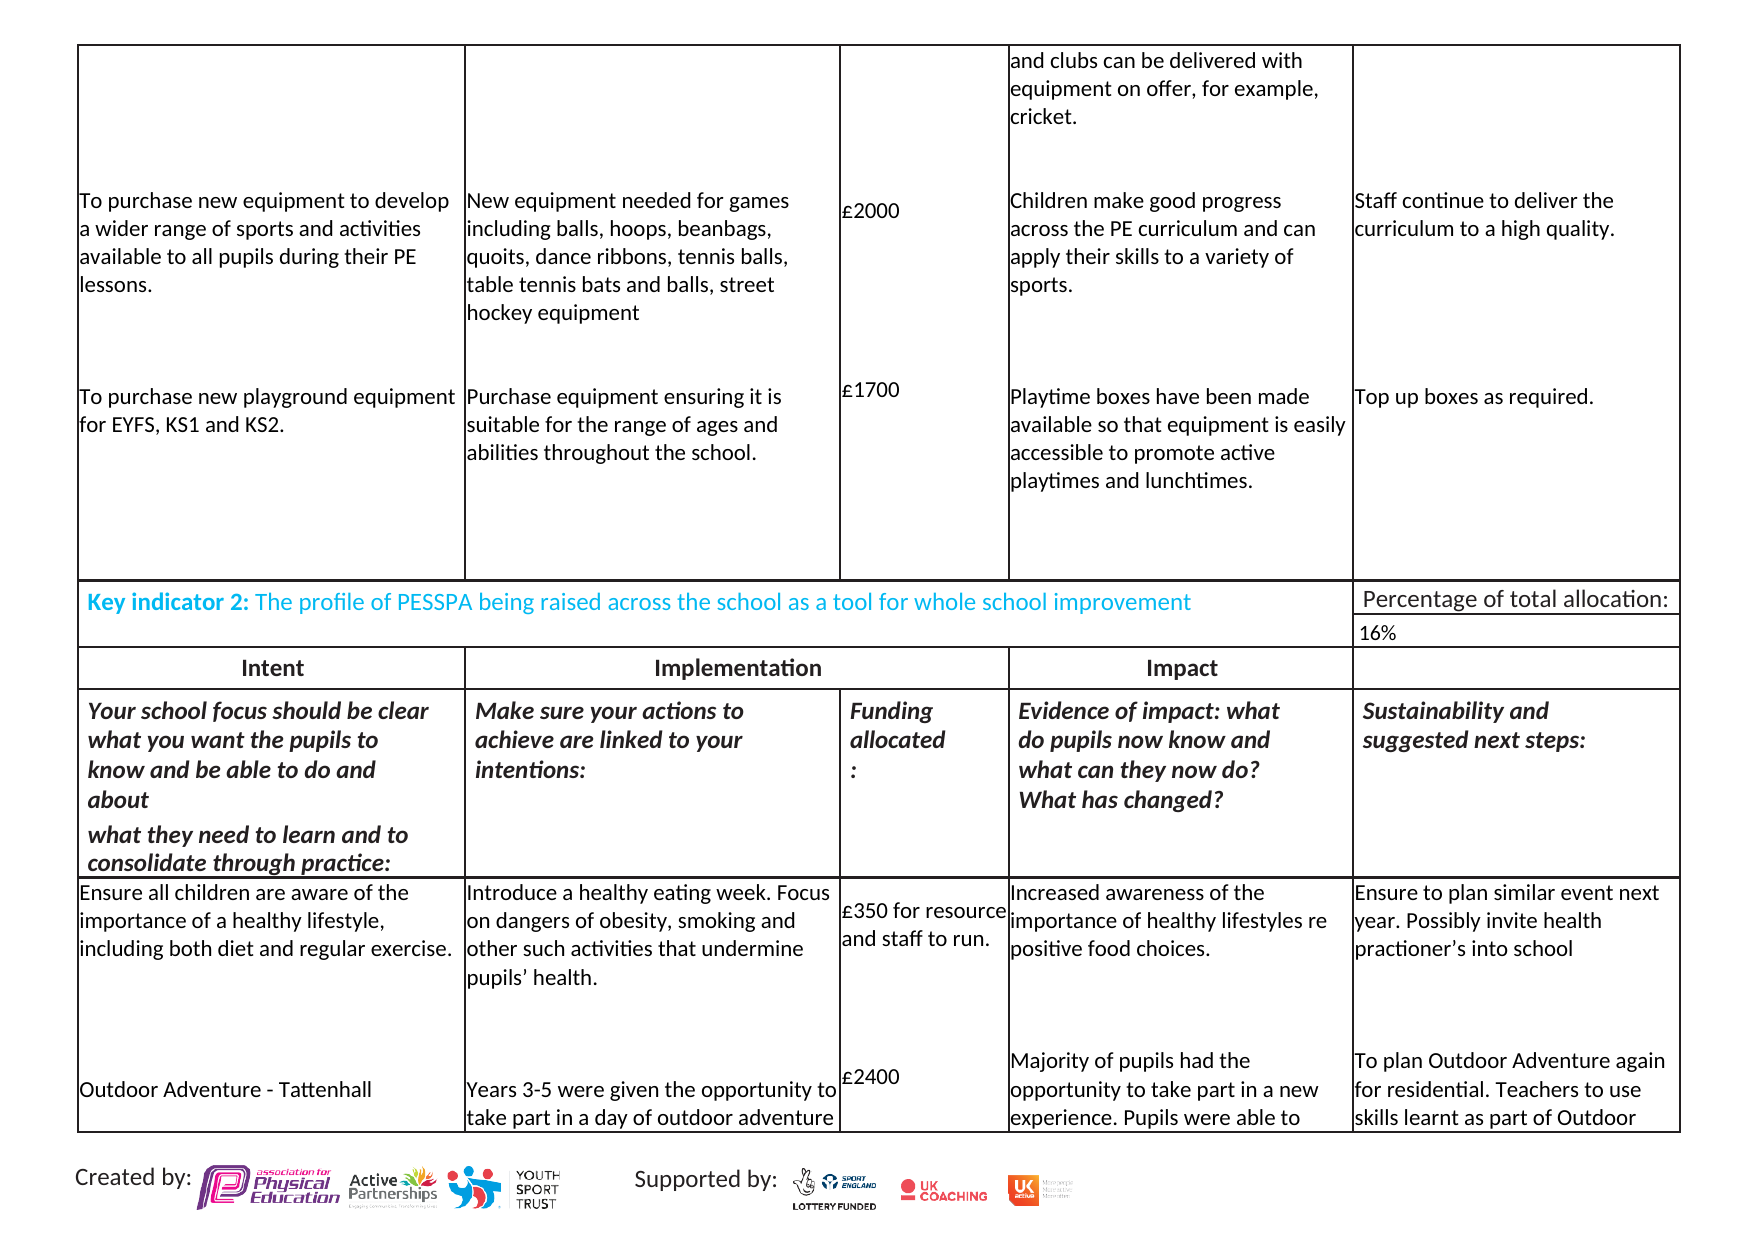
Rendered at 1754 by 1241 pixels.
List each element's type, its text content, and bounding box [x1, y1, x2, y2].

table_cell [1010, 879, 1352, 1131]
table_cell Funding allocated: [841, 690, 1008, 876]
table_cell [841, 879, 1008, 1131]
table_cell [1354, 648, 1679, 688]
picture [196, 1165, 560, 1210]
table_cell Make sure your actions to achieve are linked to your intentions: [466, 690, 839, 876]
table_cell Impact [1010, 648, 1352, 688]
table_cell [79, 879, 464, 1131]
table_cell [1010, 46, 1352, 186]
picture [1008, 1174, 1073, 1206]
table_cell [466, 879, 839, 1131]
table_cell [79, 46, 464, 579]
table_cell Sustainability and suggested next steps: [1354, 690, 1679, 876]
table_cell 16% [1354, 615, 1679, 646]
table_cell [841, 46, 1008, 579]
table_cell Your school focus should be clear what you want the pupils to know and be able to do and about what they need to learn and to consolidate through practice: [79, 690, 464, 876]
table_cell Key indicator 2: The profile of PESSPA being raised across the school as a tool for whole school improvement [79, 582, 1352, 646]
picture [793, 1168, 876, 1210]
table_cell Intent [79, 648, 464, 688]
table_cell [466, 46, 839, 579]
table_cell Implementation [466, 648, 1008, 688]
table_cell Evidence of impact: what do pupils now know and what can they now do? What has changed? [1010, 690, 1352, 876]
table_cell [1354, 46, 1679, 186]
table_cell Percentage of total allocation: [1354, 582, 1679, 613]
picture [920, 1181, 987, 1201]
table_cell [1354, 879, 1679, 1131]
